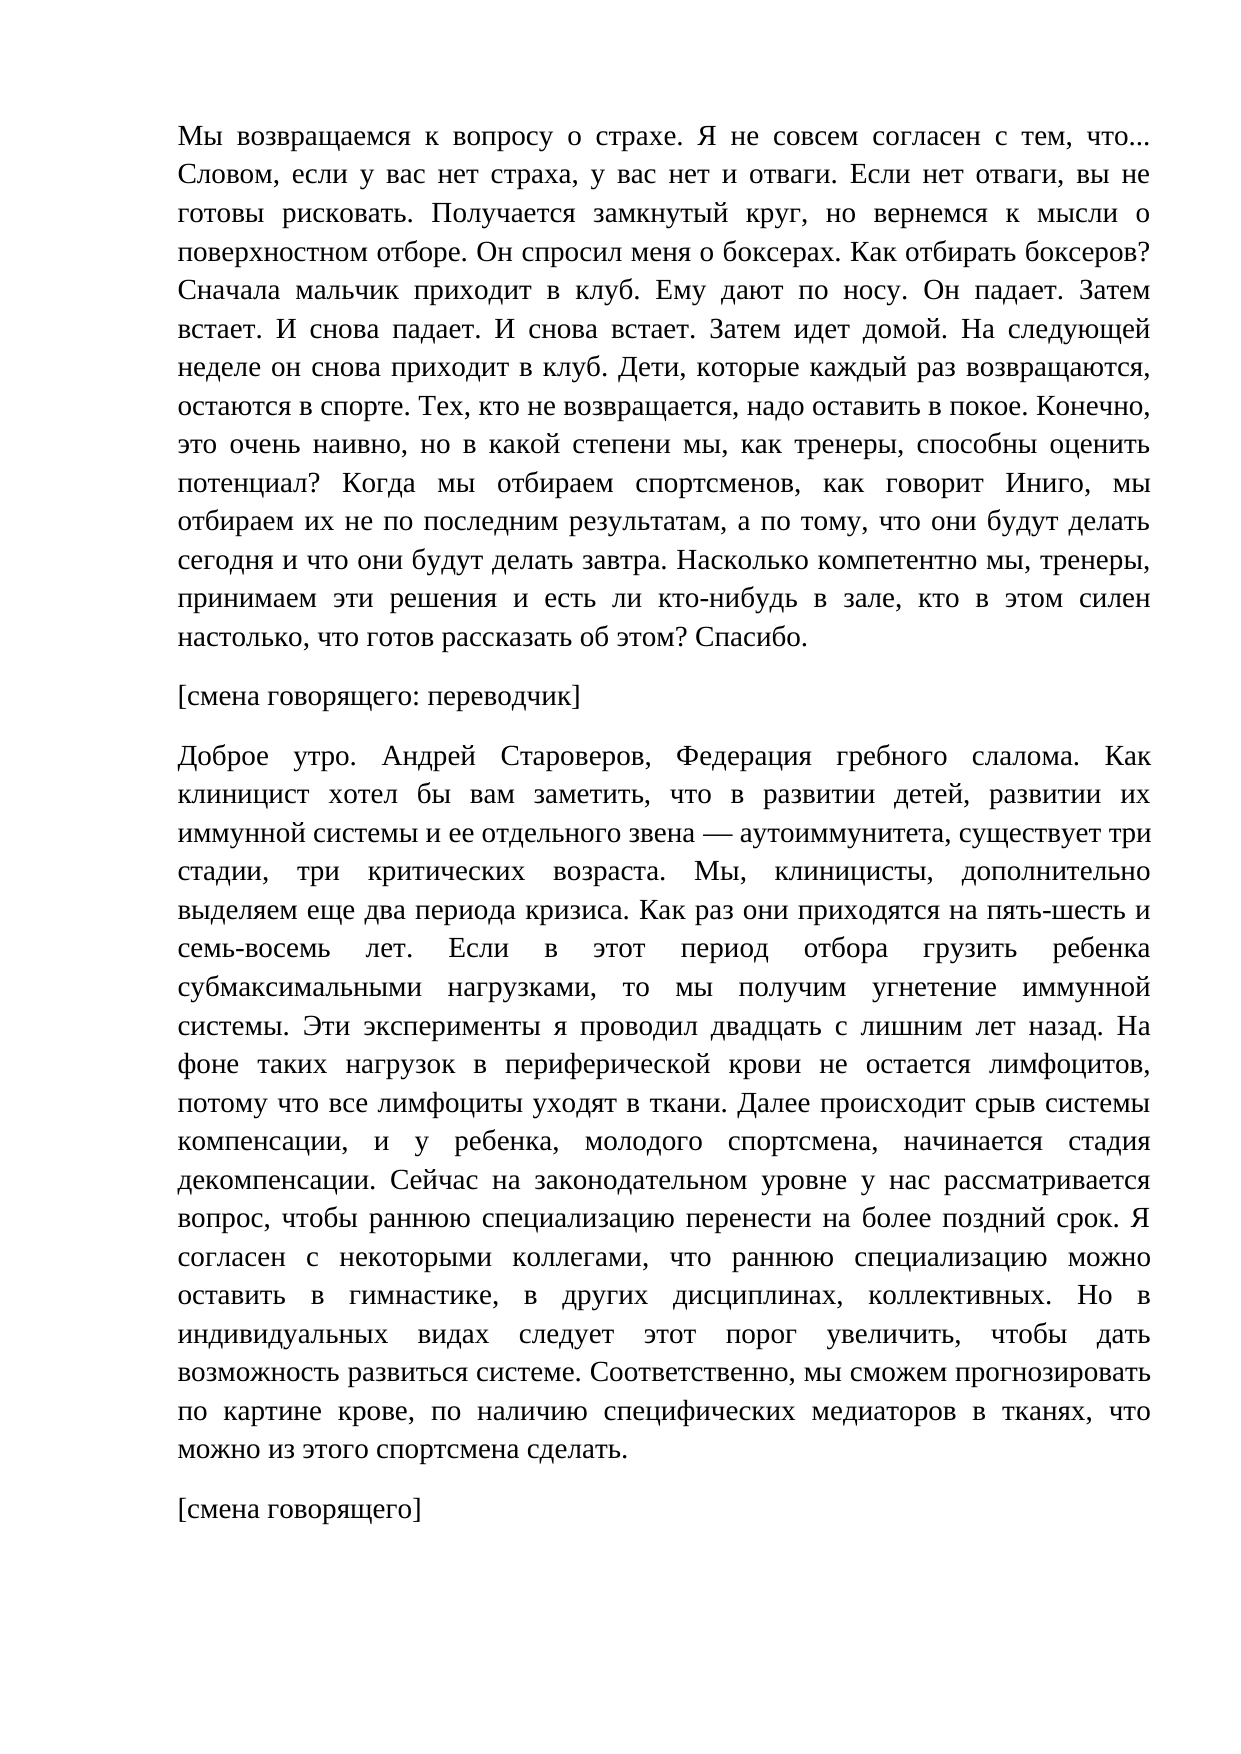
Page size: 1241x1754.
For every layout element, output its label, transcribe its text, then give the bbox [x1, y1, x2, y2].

text Доброе утро. Андрей Староверов, Федерация гребного слалома. Как клиницист хотел бы вам заметить, что в развитии детей, развитии их иммунной системы и ее отдельного звена — аутоиммунитета, существует три стадии, три критических возраста. Мы, клиницисты, дополнительно выделяем еще два периода кризиса. Как раз они приходятся на пять-шесть и семь-восемь лет. Если в этот период отбора грузить ребенка субмаксимальными нагрузками, то мы получим угнетение иммунной системы. Эти эксперименты я проводил двадцать с лишним лет назад. На фоне таких нагрузок в периферической крови не остается лимфоцитов, потому что все лимфоциты уходят в ткани. Далее происходит срыв системы компенсации, и у ребенка, молодого спортсмена, начинается стадия декомпенсации. Сейчас на законодательном уровне у нас рассматривается вопрос, чтобы раннюю специализацию перенести на более поздний срок. Я согласен с некоторыми коллегами, что раннюю специализацию можно оставить в гимнастике, в других дисциплинах, коллективных. Но в индивидуальных видах следует этот порог увеличить, чтобы дать возможность развиться системе. Соответственно, мы сможем прогнозировать по картине крове, по наличию специфических медиаторов в тканях, что можно из этого спортсмена сделать. [177, 738, 1152, 1465]
text [смена говорящего: переводчик] [177, 678, 1152, 712]
text [смена говорящего] [177, 1491, 1152, 1524]
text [177, 118, 1152, 653]
